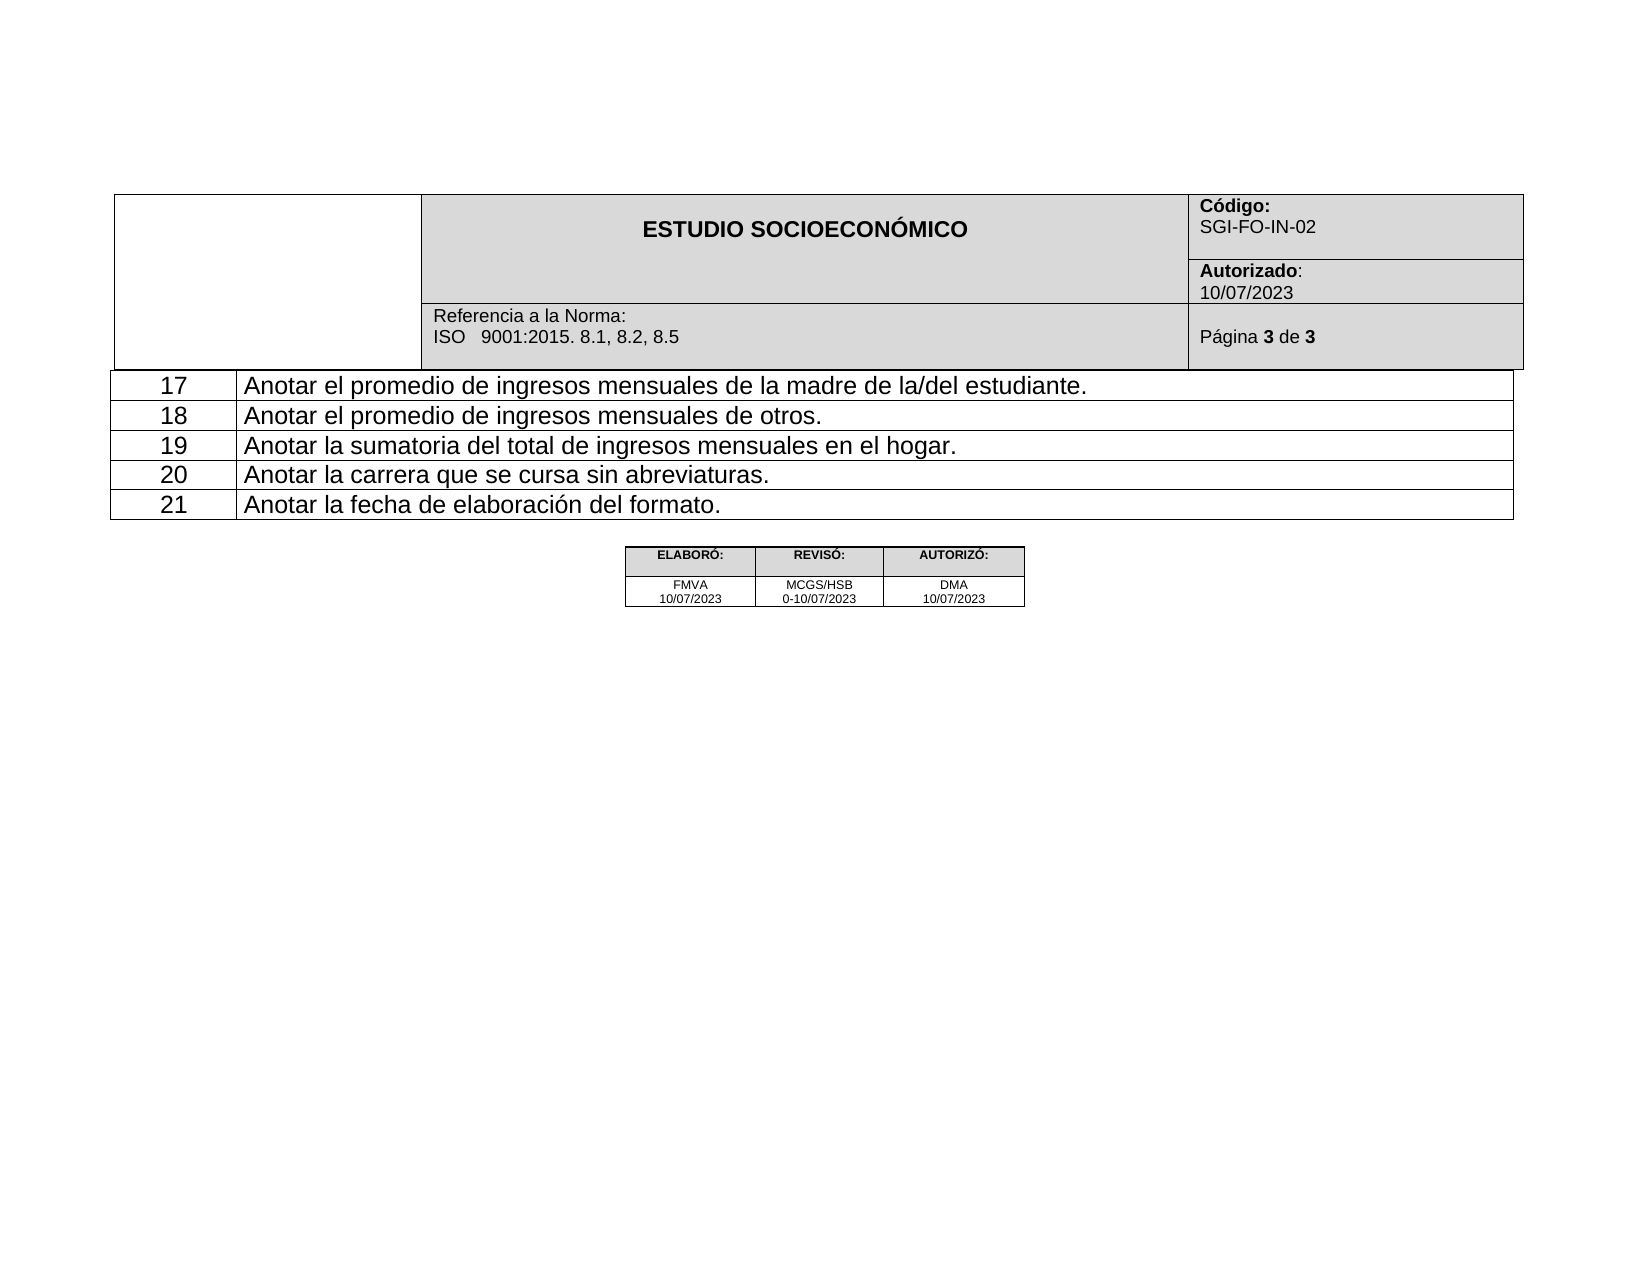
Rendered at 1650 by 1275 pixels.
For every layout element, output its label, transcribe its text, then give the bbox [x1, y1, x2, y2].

table_cell 20 [111, 461, 236, 489]
table_header ELABORÓ: [626, 548, 755, 576]
table_cell Anotar la carrera que se cursa sin abreviaturas. [237, 461, 1513, 489]
table_cell FMVA 10/07/2023 [626, 577, 755, 606]
table_cell MCGS/HSB 0-10/07/2023 [756, 577, 883, 606]
table_cell 21 [111, 490, 236, 519]
table_header AUTORIZÓ: [884, 548, 1024, 576]
table_cell Anotar el promedio de ingresos mensuales de la madre de la/del estudiante. [237, 371, 1513, 400]
table_cell Anotar el promedio de ingresos mensuales de otros. [237, 401, 1513, 430]
table_cell Anotar la fecha de elaboración del formato. [237, 490, 1513, 519]
table_cell 18 [111, 401, 236, 430]
table_header REVISÓ: [756, 548, 883, 576]
table_cell Anotar la sumatoria del total de ingresos mensuales en el hogar. [237, 431, 1513, 459]
table_cell 19 [111, 431, 236, 459]
table_cell 17 [111, 371, 236, 400]
table_cell DMA 10/07/2023 [884, 577, 1024, 606]
